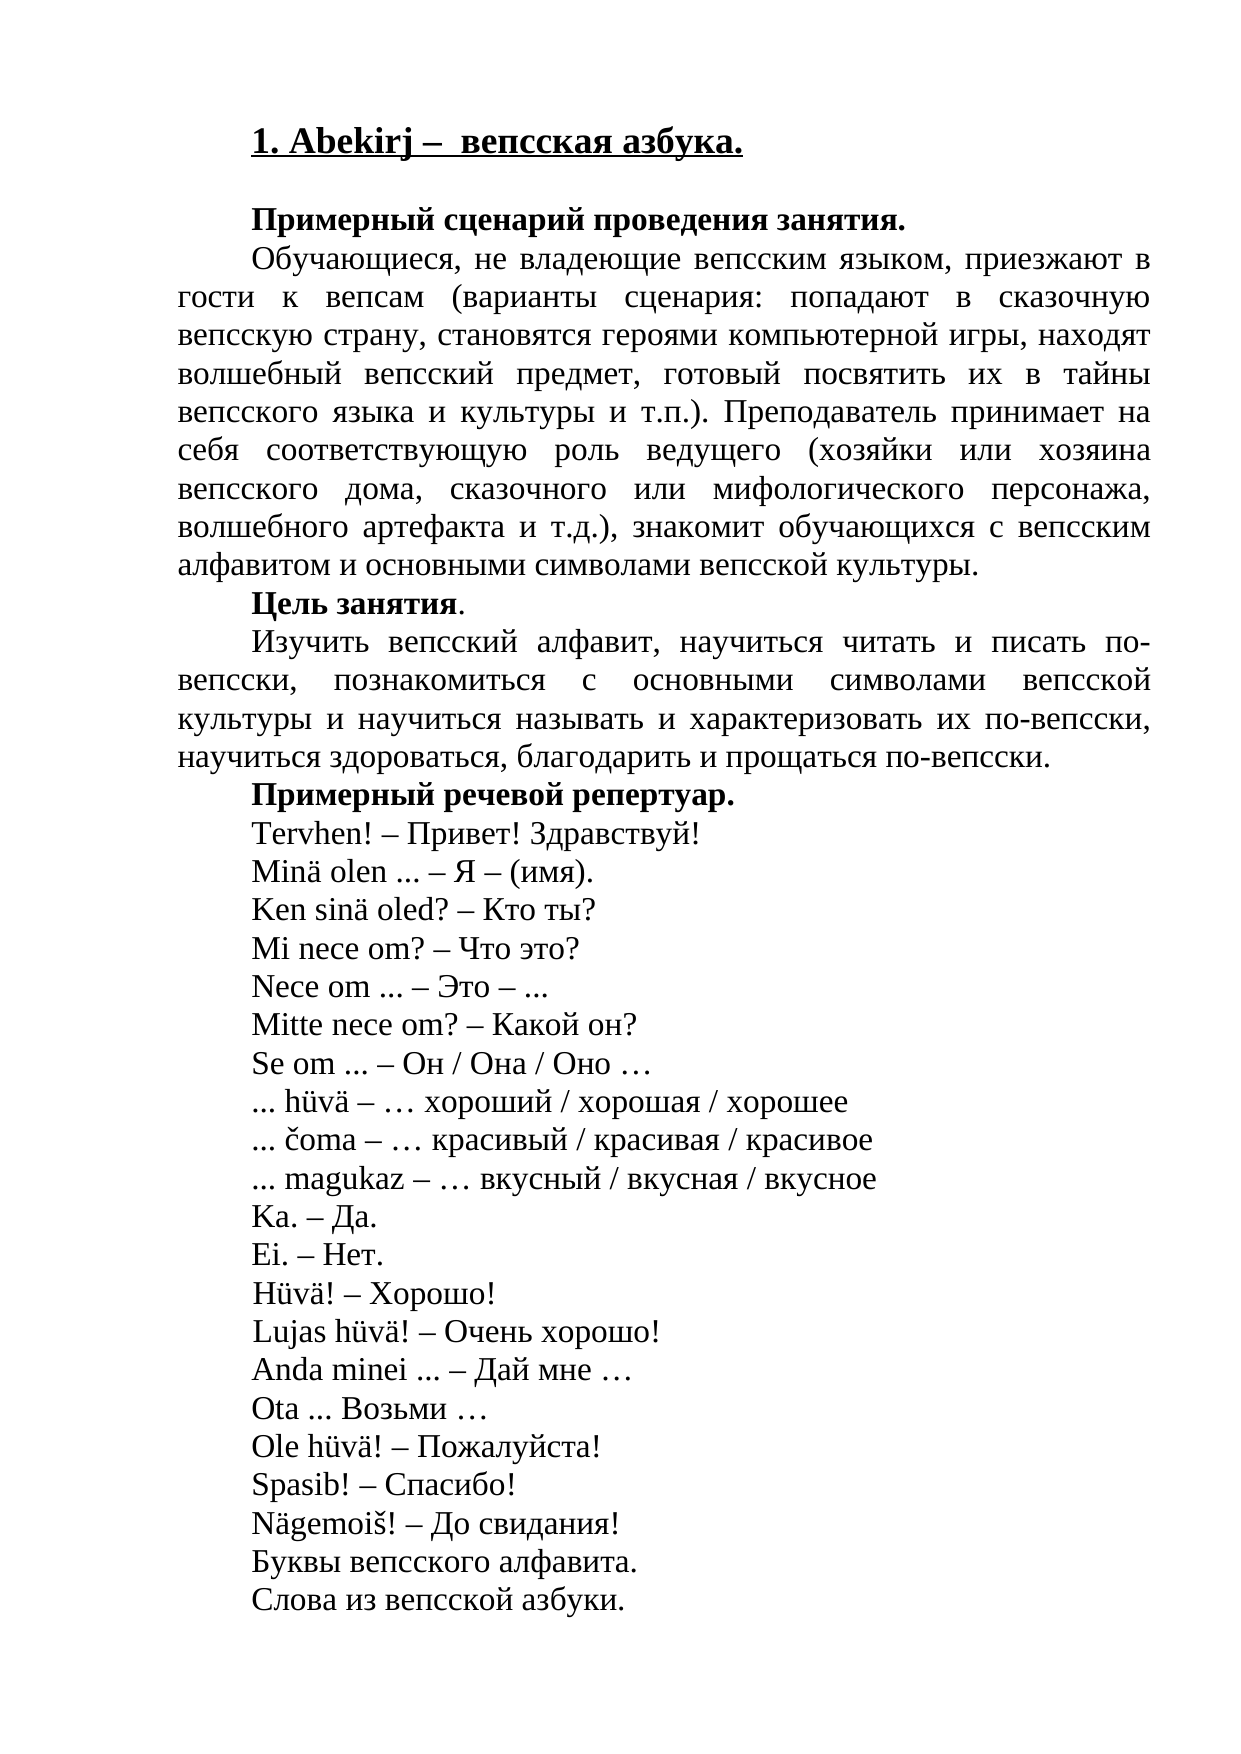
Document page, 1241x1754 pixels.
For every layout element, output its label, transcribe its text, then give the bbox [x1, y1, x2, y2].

text Nägemoiš! – До свидания! [177, 1503, 1152, 1541]
text Ota ... Возьми … [177, 1388, 1152, 1426]
text Nece om ... – Это – ... [177, 966, 1152, 1004]
text Se om ... – Он / Она / Оно … [177, 1043, 1152, 1081]
text Примерный речевой репертуар. [177, 774, 1152, 813]
text ... magukaz – … вкусный / вкусная / вкусное [177, 1158, 1152, 1196]
text Буквы вепсского алфавита. [177, 1541, 1152, 1579]
text ... čoma – … красивый / красивая / красивое [177, 1119, 1152, 1158]
text Слова из вепсской азбуки. [177, 1579, 1152, 1618]
text Tervhen! – Привет! Здравствуй! [177, 813, 1152, 851]
text Обучающиеся, не владеющие вепсским языком, приезжают в гости к вепсам (варианты сценария: попадают в сказочную вепсскую страну, становятся героями компьютерной игры, находят волшебный вепсский предмет, готовый посвятить их в тайны вепсского языка и культуры и т.п.). Преподаватель принимает на себя соответствующую роль ведущего (хозяйки или хозяина вепсского дома, сказочного или мифологического персонажа, волшебного артефакта и т.д.), знакомит обучающихся с вепсским алфавитом и основными символами вепсской культуры. [177, 238, 1152, 583]
text Изучить вепсский алфавит, научиться читать и писать по-вепсски, познакомиться с основными символами вепсской культуры и научиться называть и характеризовать их по-вепсски, научиться здороваться, благодарить и прощаться по-вепсски. [177, 621, 1152, 774]
text Ken sinä oled? – Кто ты? [177, 889, 1152, 928]
text Spasib! – Спасибо! [177, 1464, 1152, 1503]
text Anda minei ... – Дай мне … [177, 1349, 1152, 1388]
text Цель занятия. [177, 583, 1152, 621]
text Hüvä! – Хорошо! [177, 1273, 1152, 1311]
text Ka. – Да. [177, 1196, 1152, 1234]
text Примерный сценарий проведения занятия. [177, 199, 1152, 238]
text Mitte nece om? – Какой он? [177, 1004, 1152, 1043]
text ... hüvä – … хороший / хорошая / хорошее [177, 1081, 1152, 1119]
text Mi nece om? – Что это? [177, 928, 1152, 966]
text Minä olen ... – Я – (имя). [177, 851, 1152, 889]
text Ole hüvä! – Пожалуйста! [177, 1426, 1152, 1464]
text 1. Abekirj – вепсская азбука. [177, 118, 1152, 161]
text Lujas hüvä! – Очень хорошо! [177, 1311, 1152, 1349]
text Ei. – Нет. [177, 1234, 1152, 1273]
